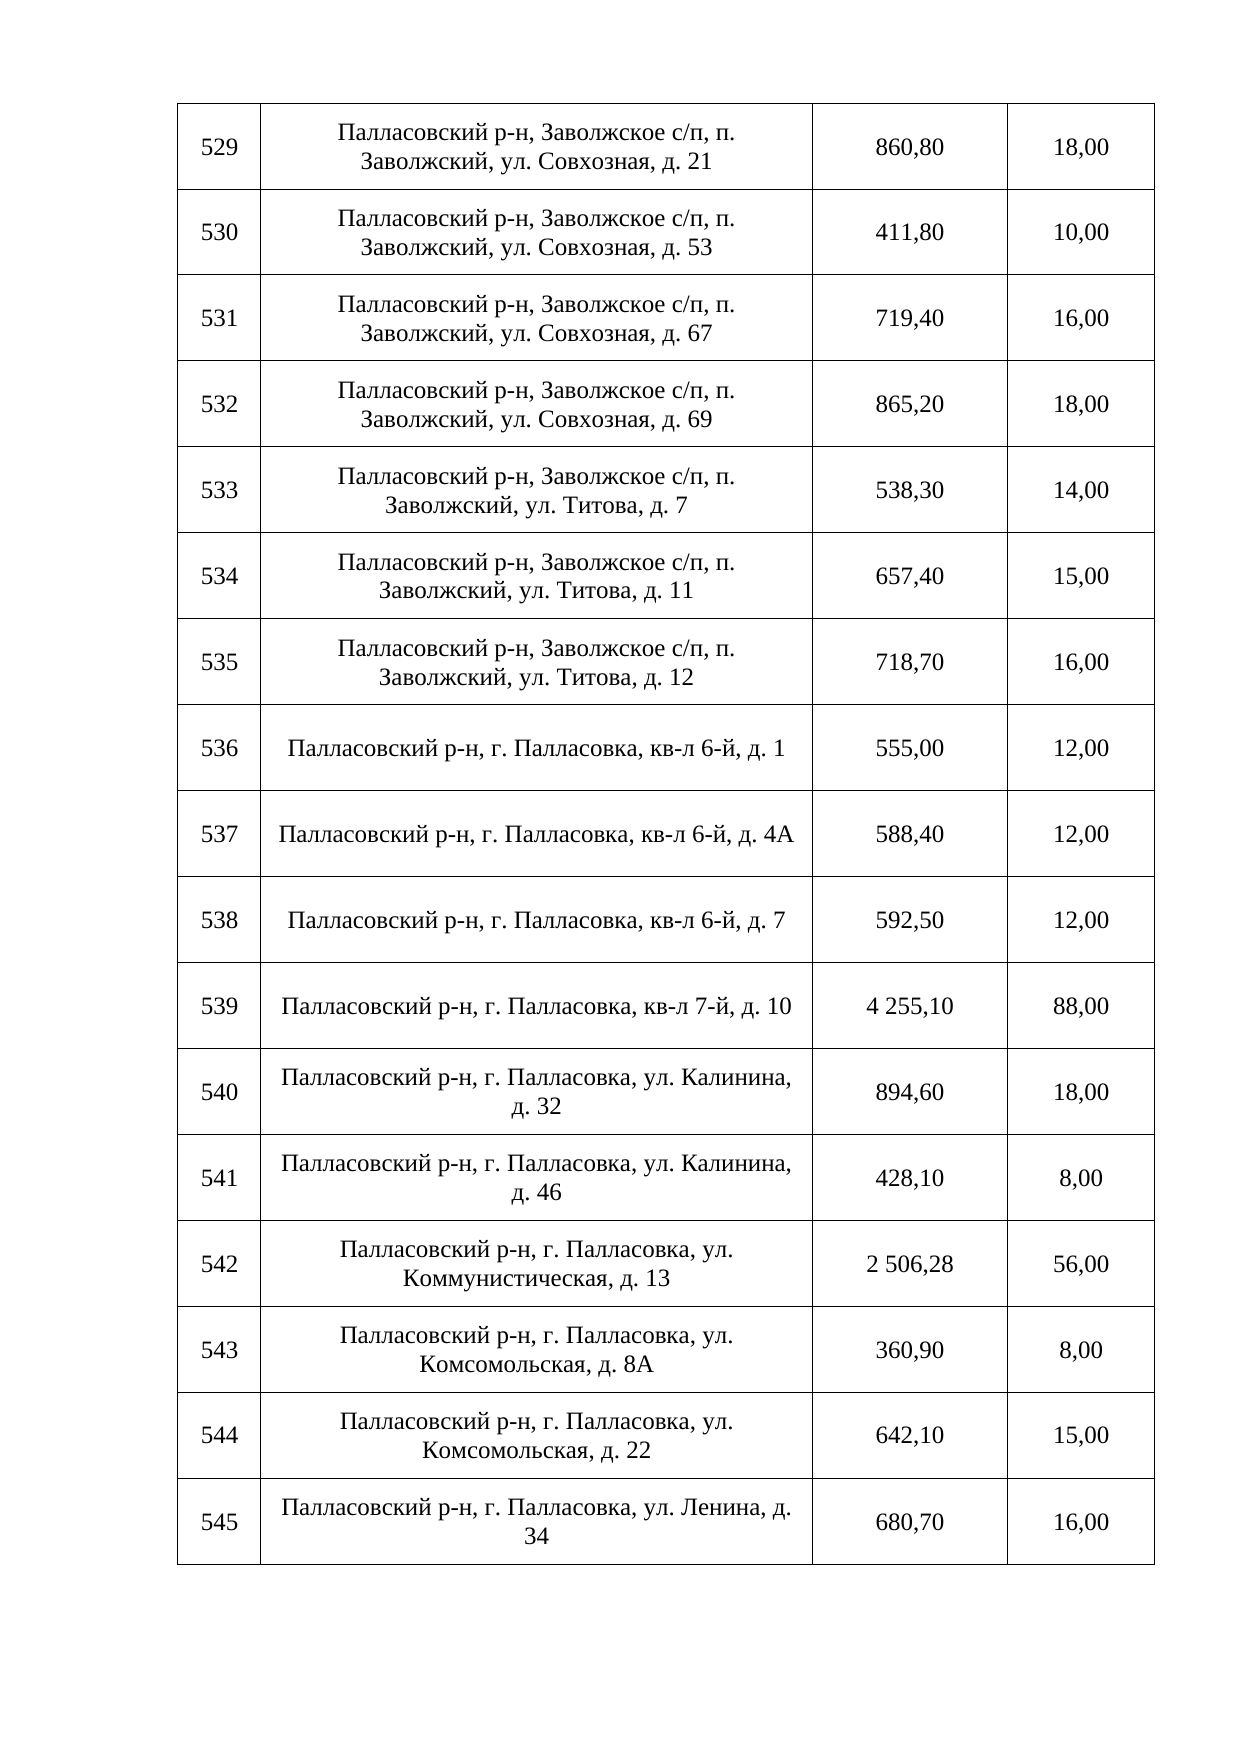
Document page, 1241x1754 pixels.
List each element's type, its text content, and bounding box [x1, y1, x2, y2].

table_cell Палласовский р-н, г. Палласовка, ул. Комсомольская, д. 22 [261, 1393, 812, 1477]
table_cell 8,00 [1008, 1135, 1154, 1220]
table_cell 680,70 [813, 1479, 1007, 1563]
table_cell 411,80 [813, 190, 1007, 274]
table_cell 657,40 [813, 533, 1007, 618]
table_cell 16,00 [1008, 275, 1154, 360]
table_cell Палласовский р-н, г. Палласовка, ул. Коммунистическая, д. 13 [261, 1221, 812, 1306]
table_cell 642,10 [813, 1393, 1007, 1477]
table_cell 543 [178, 1307, 260, 1392]
table_cell 542 [178, 1221, 260, 1306]
table_cell 8,00 [1008, 1307, 1154, 1392]
table_cell 531 [178, 275, 260, 360]
table_cell 533 [178, 447, 260, 532]
table_cell 360,90 [813, 1307, 1007, 1392]
table_cell 12,00 [1008, 791, 1154, 876]
table_cell 529 [178, 104, 260, 188]
table_cell Палласовский р-н, Заволжское с/п, п. Заволжский, ул. Совхозная, д. 67 [261, 275, 812, 360]
table_cell Палласовский р-н, Заволжское с/п, п. Заволжский, ул. Титова, д. 11 [261, 533, 812, 618]
table_cell Палласовский р-н, г. Палласовка, кв-л 6-й, д. 1 [261, 705, 812, 790]
table_cell 588,40 [813, 791, 1007, 876]
table_cell 538,30 [813, 447, 1007, 532]
table_cell 18,00 [1008, 104, 1154, 188]
table_cell 536 [178, 705, 260, 790]
table_cell 540 [178, 1049, 260, 1134]
table_cell Палласовский р-н, г. Палласовка, кв-л 6-й, д. 7 [261, 877, 812, 962]
table_cell 538 [178, 877, 260, 962]
table_cell 532 [178, 361, 260, 446]
table_cell 894,60 [813, 1049, 1007, 1134]
table_cell 16,00 [1008, 619, 1154, 704]
table_cell 12,00 [1008, 877, 1154, 962]
table_cell 530 [178, 190, 260, 274]
table_cell Палласовский р-н, г. Палласовка, кв-л 6-й, д. 4А [261, 791, 812, 876]
table_cell 719,40 [813, 275, 1007, 360]
table_cell 534 [178, 533, 260, 618]
table_cell 592,50 [813, 877, 1007, 962]
table_cell Палласовский р-н, г. Палласовка, ул. Ленина, д. 34 [261, 1479, 812, 1563]
table_cell 539 [178, 963, 260, 1048]
table_cell 545 [178, 1479, 260, 1563]
table_cell 4 255,10 [813, 963, 1007, 1048]
table_cell 10,00 [1008, 190, 1154, 274]
table_cell 15,00 [1008, 533, 1154, 618]
table_cell 537 [178, 791, 260, 876]
table_cell 88,00 [1008, 963, 1154, 1048]
table_cell 2 506,28 [813, 1221, 1007, 1306]
table_cell 865,20 [813, 361, 1007, 446]
table_cell 16,00 [1008, 1479, 1154, 1563]
table_cell Палласовский р-н, Заволжское с/п, п. Заволжский, ул. Совхозная, д. 21 [261, 104, 812, 188]
table_cell 535 [178, 619, 260, 704]
table_cell 541 [178, 1135, 260, 1220]
table_cell 544 [178, 1393, 260, 1477]
table_cell 15,00 [1008, 1393, 1154, 1477]
table_cell 555,00 [813, 705, 1007, 790]
table_cell 12,00 [1008, 705, 1154, 790]
table_cell 860,80 [813, 104, 1007, 188]
table_cell Палласовский р-н, Заволжское с/п, п. Заволжский, ул. Титова, д. 7 [261, 447, 812, 532]
table_cell 56,00 [1008, 1221, 1154, 1306]
table_cell 14,00 [1008, 447, 1154, 532]
table_cell Палласовский р-н, Заволжское с/п, п. Заволжский, ул. Совхозная, д. 69 [261, 361, 812, 446]
table_cell Палласовский р-н, г. Палласовка, ул. Калинина, д. 46 [261, 1135, 812, 1220]
table_cell Палласовский р-н, г. Палласовка, ул. Комсомольская, д. 8А [261, 1307, 812, 1392]
table_cell Палласовский р-н, г. Палласовка, ул. Калинина, д. 32 [261, 1049, 812, 1134]
table_cell Палласовский р-н, Заволжское с/п, п. Заволжский, ул. Титова, д. 12 [261, 619, 812, 704]
table_cell Палласовский р-н, г. Палласовка, кв-л 7-й, д. 10 [261, 963, 812, 1048]
table_cell 428,10 [813, 1135, 1007, 1220]
table_cell Палласовский р-н, Заволжское с/п, п. Заволжский, ул. Совхозная, д. 53 [261, 190, 812, 274]
table_cell 18,00 [1008, 1049, 1154, 1134]
table_cell 18,00 [1008, 361, 1154, 446]
table_cell 718,70 [813, 619, 1007, 704]
